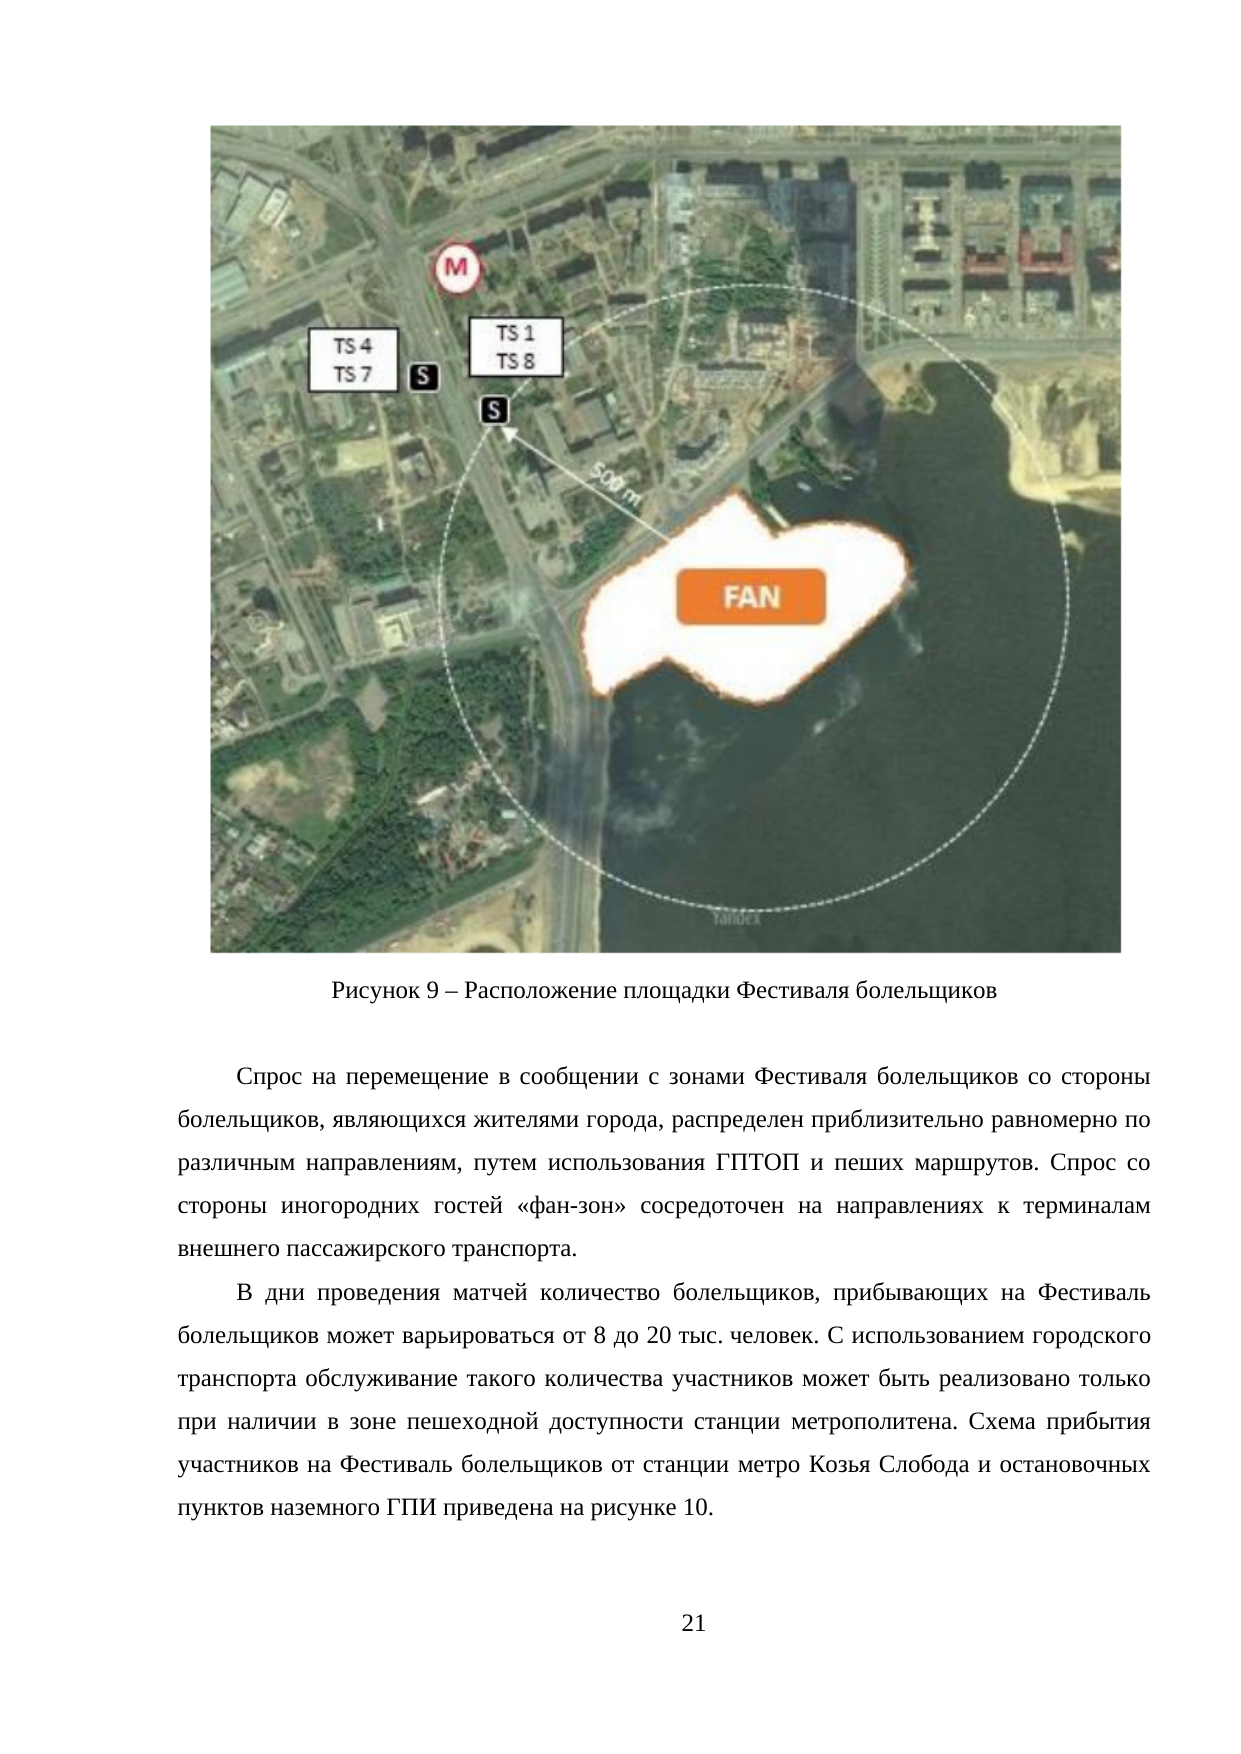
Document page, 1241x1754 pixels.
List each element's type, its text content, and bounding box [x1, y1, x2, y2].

text Спрос на перемещение в сообщении с зонами Фестиваля болельщиков со стороны болельщиков, являющихся жителями города, распределен приблизительно равномерно по различным направлениям, путем использования ГПТОП и пеших маршрутов. Спрос со стороны иногородних гостей «фан-зон» сосредоточен на направлениях к терминалам внешнего пассажирского транспорта. [177, 1061, 1152, 1262]
text В дни проведения матчей количество болельщиков, прибывающих на Фестиваль болельщиков может варьироваться от 8 до 20 тыс. человек. С использованием городского транспорта обслуживание такого количества участников может быть реализовано только при наличии в зоне пешеходной доступности станции метрополитена. Схема прибытия участников на Фестиваль болельщиков от станции метро Козья Слобода и остановочных пунктов наземного ГПИ приведена на рисунке 10. [177, 1277, 1152, 1521]
picture [203, 118, 1126, 961]
text Рисунок 9 – Расположение площадки Фестиваля болельщиков [177, 975, 1152, 1003]
